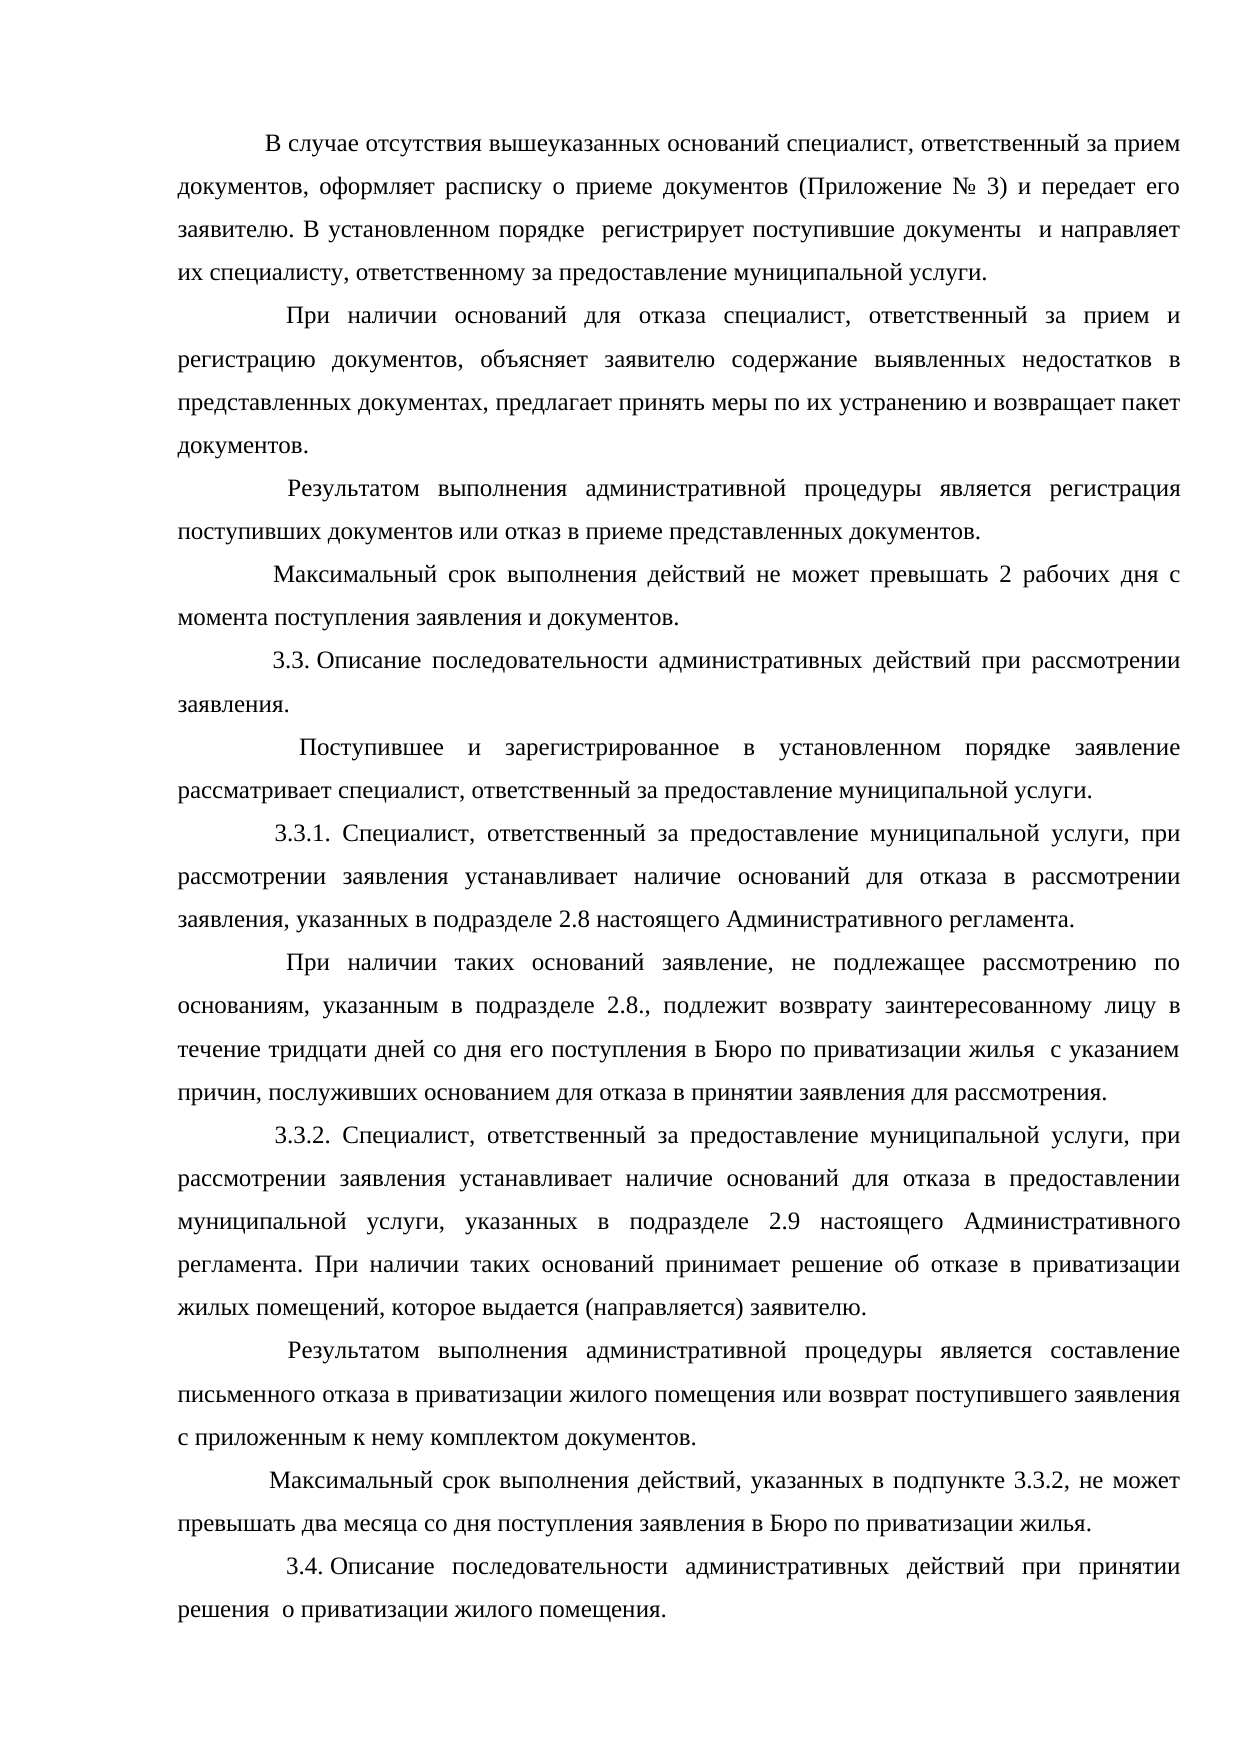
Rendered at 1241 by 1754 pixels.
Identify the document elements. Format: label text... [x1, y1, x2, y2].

text 3.3.1. Специалист, ответственный за предоставление муниципальной услуги, при рассмотрении заявления устанавливает наличие оснований для отказа в рассмотрении заявления, указанных в подразделе 2.8 настоящего Административного регламента. [177, 818, 1181, 933]
text Максимальный срок выполнения действий не может превышать 2 рабочих дня с момента поступления заявления и документов. [177, 559, 1181, 631]
text 3.3.2. Специалист, ответственный за предоставление муниципальной услуги, при рассмотрении заявления устанавливает наличие оснований для отказа в предоставлении муниципальной услуги, указанных в подразделе 2.9 настоящего Административного регламента. При наличии таких оснований принимает решение об отказе в приватизации жилых помещений, которое выдается (направляется) заявителю. [177, 1120, 1181, 1321]
text Максимальный срок выполнения действий, указанных в подпункте 3.3.2, не может превышать два месяца со дня поступления заявления в Бюро по приватизации жилья. [177, 1465, 1181, 1537]
text 3.3. Описание последовательности административных действий при рассмотрении заявления. [177, 646, 1181, 717]
text 3.4. Описание последовательности административных действий при принятии решения о приватизации жилого помещения. [177, 1551, 1181, 1623]
text При наличии оснований для отказа специалист, ответственный за прием и регистрацию документов, объясняет заявителю содержание выявленных недостатков в представленных документах, предлагает принять меры по их устранению и возвращает пакет документов. [177, 301, 1181, 459]
text Результатом выполнения административной процедуры является составление письменного отказа в приватизации жилого помещения или возврат поступившего заявления с приложенным к нему комплектом документов. [177, 1336, 1181, 1451]
text Поступившее и зарегистрированное в установленном порядке заявление рассматривает специалист, ответственный за предоставление муниципальной услуги. [177, 732, 1181, 804]
text В случае отсутствия вышеуказанных оснований специалист, ответственный за прием документов, оформляет расписку о приеме документов (Приложение № 3) и передает его заявителю. В установленном порядке регистрирует поступившие документы и направляет их специалисту, ответственному за предоставление муниципальной услуги. [177, 128, 1181, 286]
text При наличии таких оснований заявление, не подлежащее рассмотрению по основаниям, указанным в подразделе 2.8., подлежит возврату заинтересованному лицу в течение тридцати дней со дня его поступления в Бюро по приватизации жилья с указанием причин, послуживших основанием для отказа в принятии заявления для рассмотрения. [177, 947, 1181, 1106]
text Результатом выполнения административной процедуры является регистрация поступивших документов или отказ в приеме представленных документов. [177, 473, 1181, 545]
